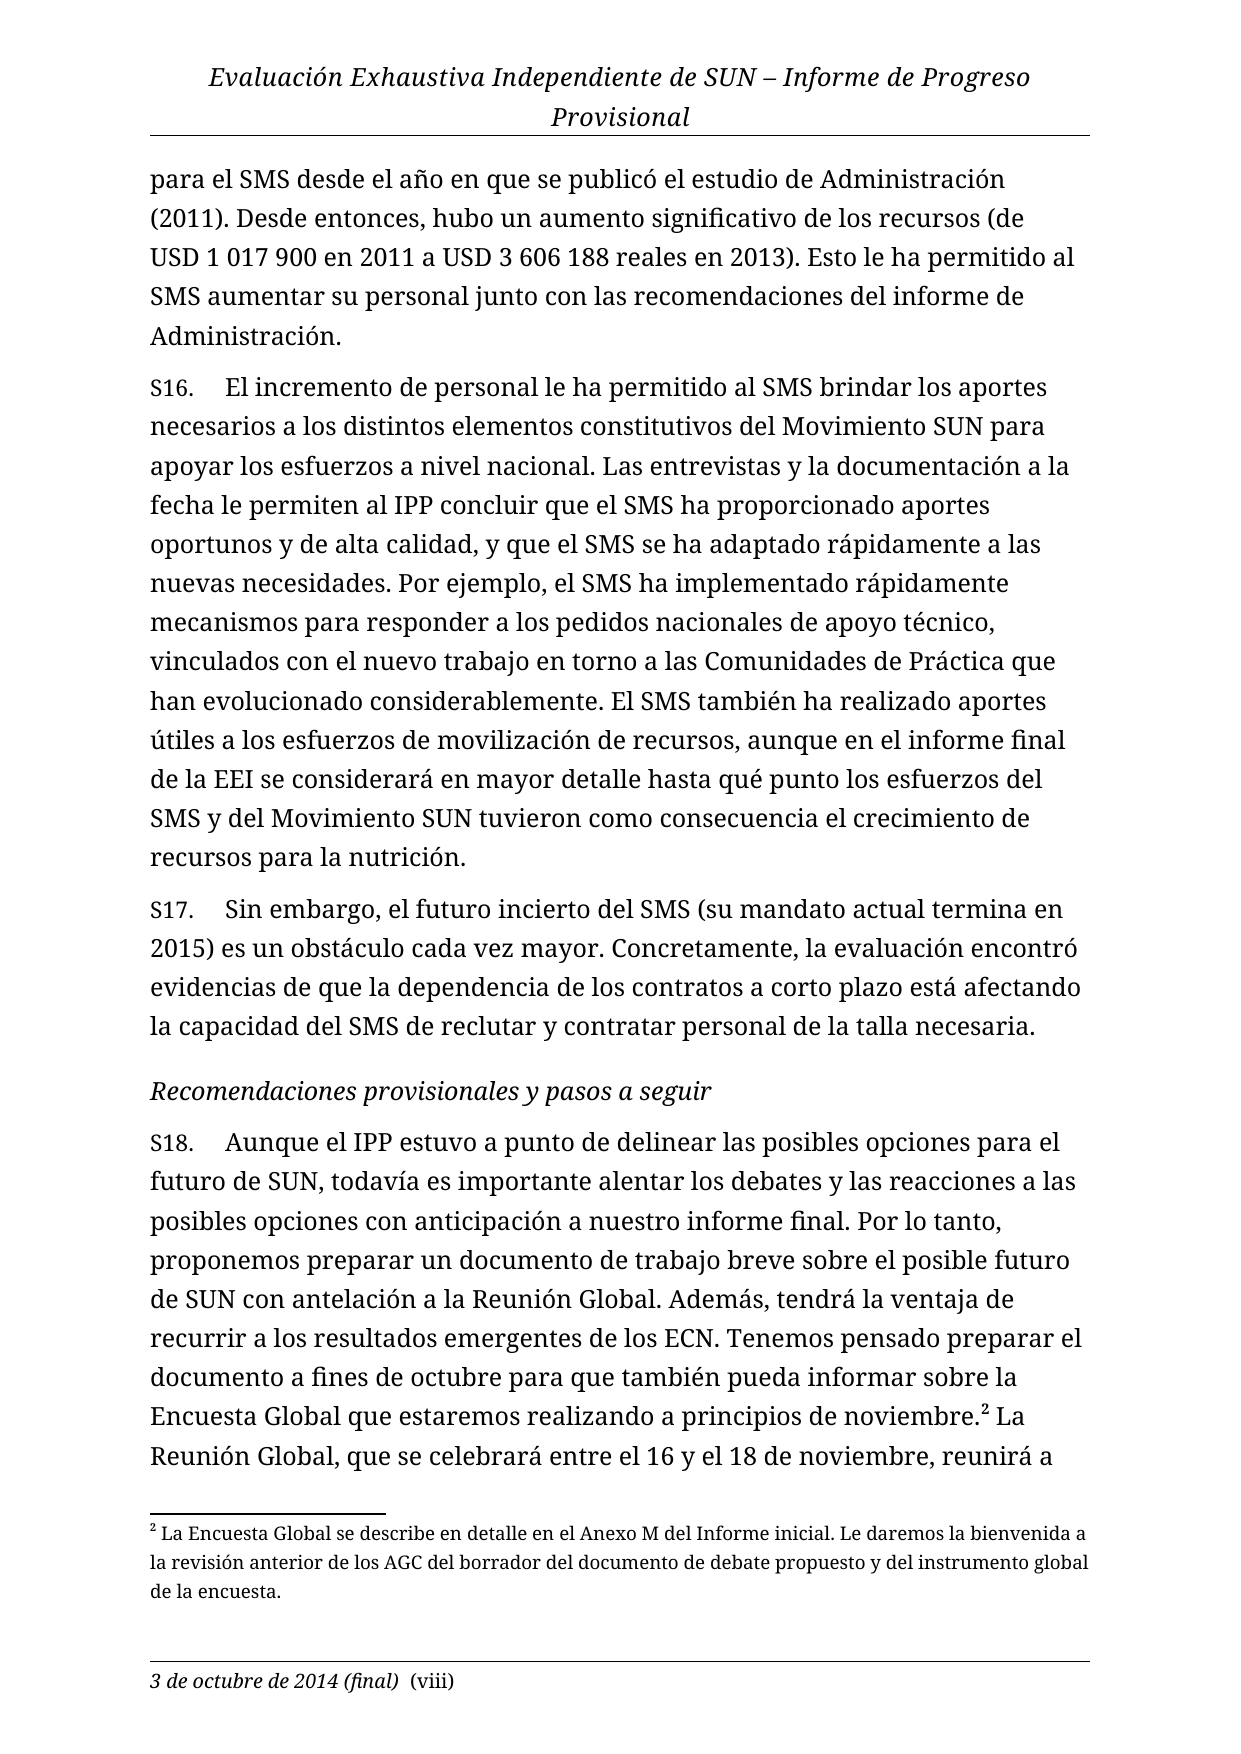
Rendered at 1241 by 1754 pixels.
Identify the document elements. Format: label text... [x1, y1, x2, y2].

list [150, 161, 1090, 352]
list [150, 1125, 1090, 1472]
list El incremento de personal le ha permitido al SMS brindar los aportes necesarios a los distintos elementos constitutivos del Movimiento SUN para apoyar los esfuerzos a nivel nacional. Las entrevistas y la documentación a la fecha le permiten al IPP concluir que el SMS ha proporcionado aportes oportunos y de alta calidad, y que el SMS se ha adaptado rápidamente a las nuevas necesidades. Por ejemplo, el SMS ha implementado rápidamente mecanismos para responder a los pedidos nacionales de apoyo técnico, vinculados con el nuevo trabajo en torno a las Comunidades de Práctica que han evolucionado considerablemente. El SMS también ha realizado aportes útiles a los esfuerzos de movilización de recursos, aunque en el informe final de la EEI se considerará en mayor detalle hasta qué punto los esfuerzos del SMS y del Movimiento SUN tuvieron como consecuencia el crecimiento de recursos para la nutrición. [150, 370, 1090, 874]
text Recomendaciones provisionales y pasos a seguir [150, 1073, 1090, 1107]
list Sin embargo, el futuro incierto del SMS (su mandato actual termina en 2015) es un obstáculo cada vez mayor. Concretamente, la evaluación encontró evidencias de que la dependencia de los contratos a corto plazo está afectando la capacidad del SMS de reclutar y contratar personal de la talla necesaria. [150, 891, 1090, 1043]
